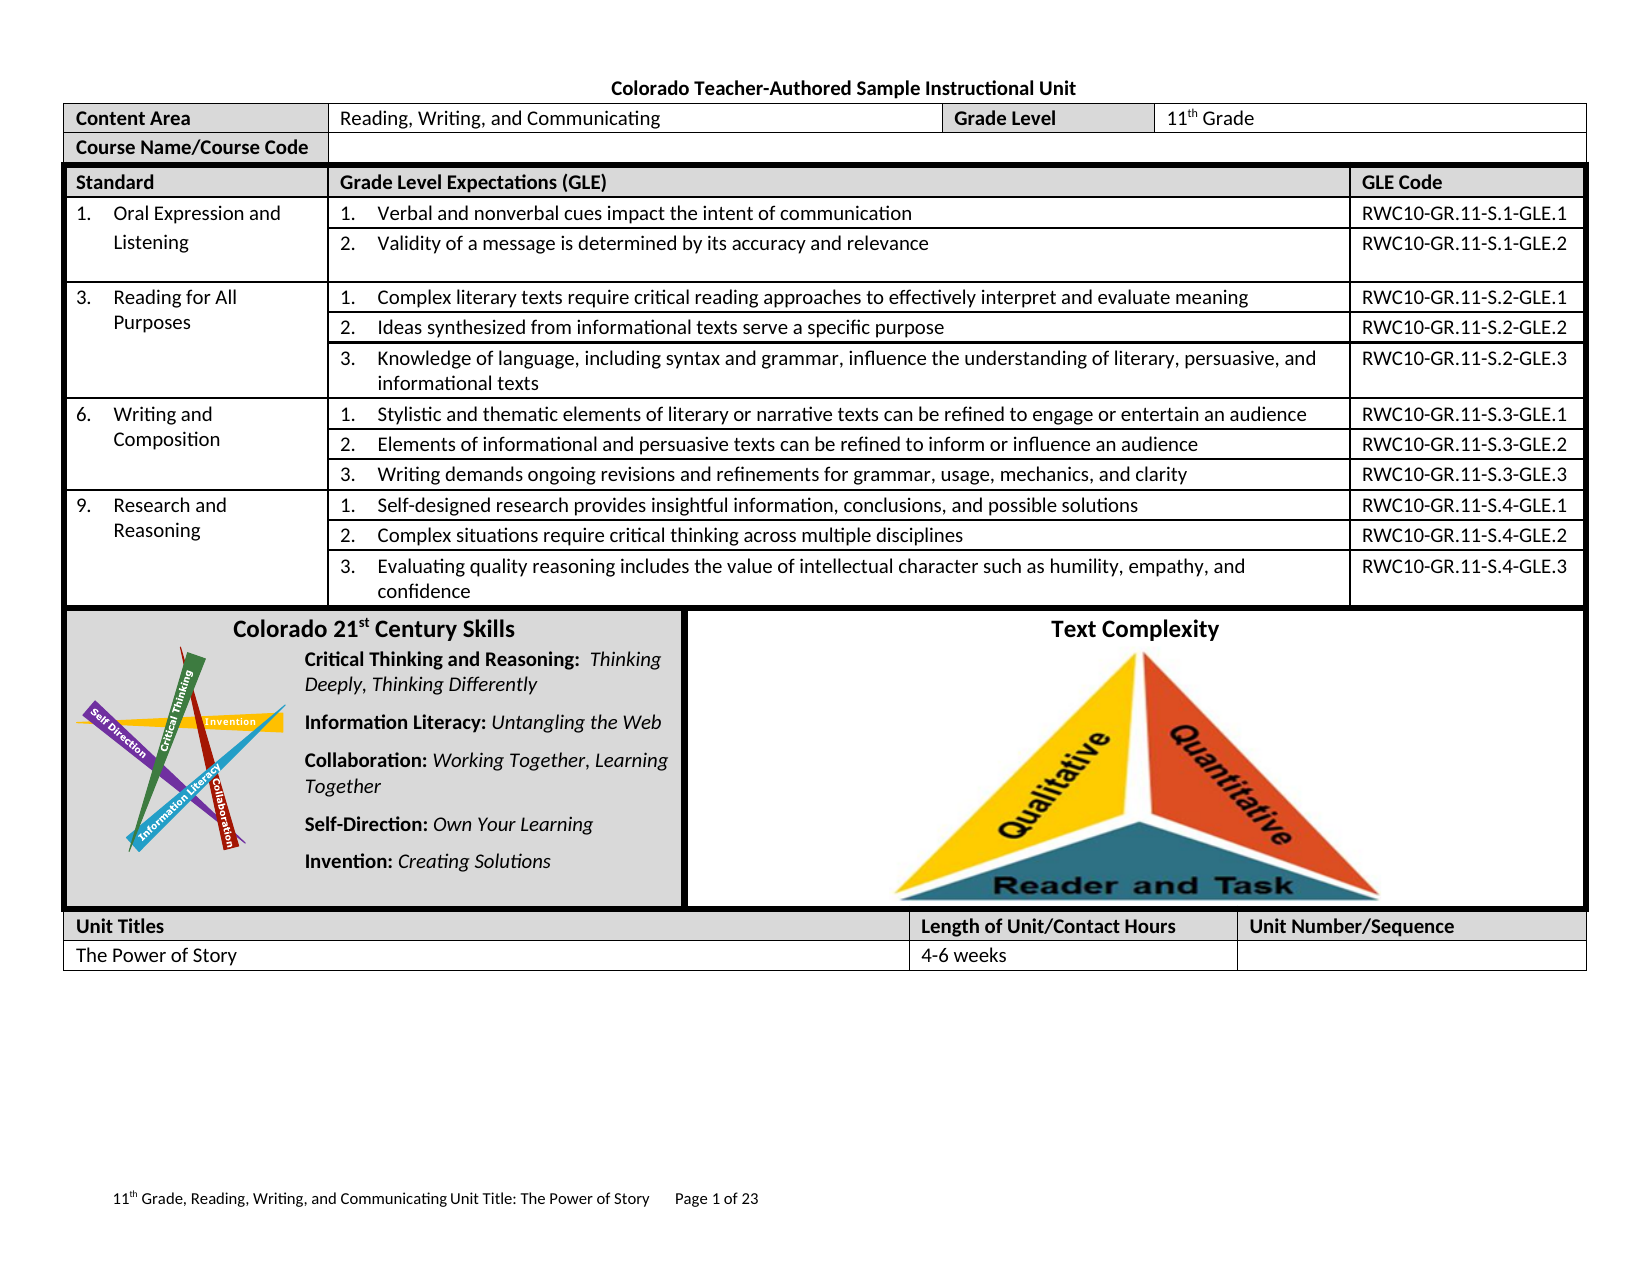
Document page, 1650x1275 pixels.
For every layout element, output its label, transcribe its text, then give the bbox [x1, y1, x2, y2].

table_header Grade Level [943, 104, 1154, 132]
table_header Reading, Writing, and Communicating [329, 104, 942, 132]
table_cell Unit Number/Sequence [1238, 912, 1586, 940]
table_cell Course Name/Course Code [64, 133, 328, 162]
table_cell Oral Expression and Listening [67, 198, 327, 281]
table_cell Stylistic and thematic elements of literary or narrative texts can be refined to engage or entertain an audience [329, 399, 1349, 428]
table_cell [329, 133, 1586, 162]
table_header 11th Grade [1155, 104, 1586, 132]
table_cell Unit Titles [64, 912, 909, 940]
table_cell Length of Unit/Contact Hours [910, 912, 1237, 940]
table_cell Writing and Composition [67, 399, 327, 488]
table_cell RWC10-GR.11-S.2-GLE.3 [1351, 344, 1583, 397]
table_cell Research and Reasoning [67, 491, 327, 605]
table_cell Text Complexity [688, 611, 1583, 645]
table_cell 4-6 weeks [910, 941, 1237, 969]
table_cell Complex situations require critical thinking across multiple disciplines [329, 521, 1349, 549]
table_cell Self-designed research provides insightful information, conclusions, and possible solutions [329, 491, 1349, 519]
table_cell Grade Level Expectations (GLE) [329, 168, 1349, 196]
table_cell Verbal and nonverbal cues impact the intent of communication [329, 198, 1349, 227]
table_cell Writing demands ongoing revisions and refinements for grammar, usage, mechanics, and clarity [329, 460, 1349, 488]
table_cell RWC10-GR.11-S.4-GLE.3 [1351, 551, 1583, 605]
table_cell RWC10-GR.11-S.3-GLE.3 [1351, 460, 1583, 488]
table_cell RWC10-GR.11-S.2-GLE.1 [1351, 283, 1583, 311]
table_cell Complex literary texts require critical reading approaches to effectively interpret and evaluate meaning [329, 283, 1349, 311]
table_cell RWC10-GR.11-S.1-GLE.1 [1351, 198, 1583, 227]
table_cell RWC10-GR.11-S.4-GLE.1 [1351, 491, 1583, 519]
table_cell Knowledge of language, including syntax and grammar, influence the understanding of literary, persuasive, and informational texts [329, 344, 1349, 397]
table_cell Critical Thinking and Reasoning: Thinking Deeply, Thinking Differently Information Literacy: Untangling the Web Collaboration: Working Together, Learning Together Self-Direction: Own Your Learning Invention: Creating Solutions [67, 645, 681, 906]
table_cell Reading for All Purposes [67, 283, 327, 397]
table_cell RWC10-GR.11-S.3-GLE.2 [1351, 430, 1583, 458]
table_cell RWC10-GR.11-S.1-GLE.2 [1351, 229, 1583, 281]
table_cell Evaluating quality reasoning includes the value of intellectual character such as humility, empathy, and confidence [329, 551, 1349, 605]
table_cell [1238, 941, 1586, 969]
table_cell RWC10-GR.11-S.2-GLE.2 [1351, 313, 1583, 341]
table_cell GLE Code [1351, 168, 1583, 196]
table_cell Validity of a message is determined by its accuracy and relevance [329, 229, 1349, 281]
table_cell Ideas synthesized from informational texts serve a specific purpose [329, 313, 1349, 341]
table_cell [688, 645, 1583, 906]
table_cell Standard [67, 168, 327, 196]
table_cell The Power of Story [64, 941, 909, 969]
table_cell RWC10-GR.11-S.4-GLE.2 [1351, 521, 1583, 549]
table_cell Colorado 21st Century Skills [67, 611, 681, 645]
table_cell RWC10-GR.11-S.3-GLE.1 [1351, 399, 1583, 428]
table_header Content Area [64, 104, 328, 132]
table_cell Elements of informational and persuasive texts can be refined to inform or influence an audience [329, 430, 1349, 458]
